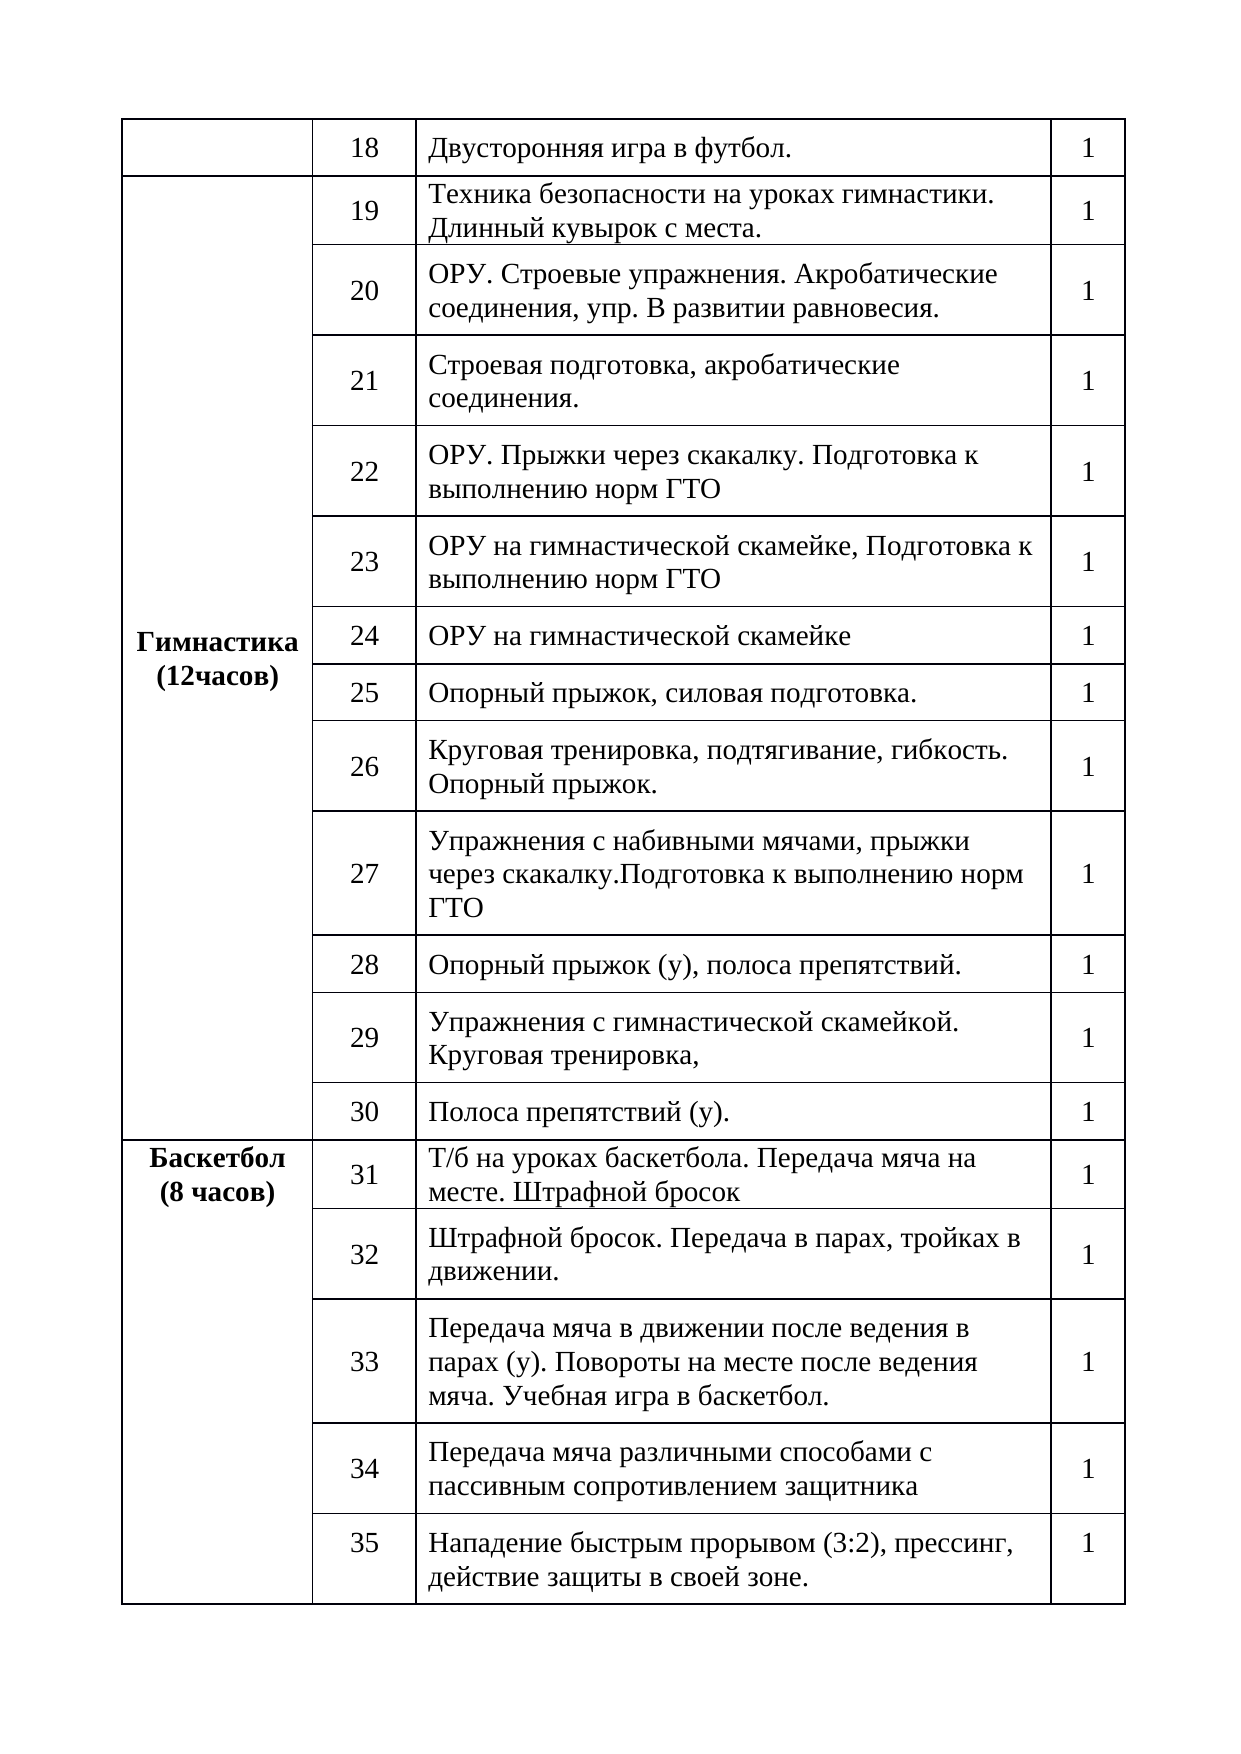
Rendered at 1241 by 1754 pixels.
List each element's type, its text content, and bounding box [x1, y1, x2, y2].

table_cell 18 [313, 120, 415, 175]
table_cell 22 [313, 426, 415, 515]
table_cell 24 [313, 607, 415, 663]
table_cell 31 [313, 1141, 415, 1207]
table_cell 1 [1052, 721, 1124, 810]
table_cell 25 [313, 665, 415, 720]
table_cell Штрафной бросок. Передача в парах, тройках в движении. [417, 1209, 1050, 1298]
table_cell Упражнения с набивными мячами, прыжки через скакалку.Подготовка к выполнению норм ГТО [417, 812, 1050, 934]
table_cell 21 [313, 336, 415, 425]
table_cell 32 [313, 1209, 415, 1298]
table_cell ОРУ на гимнастической скамейке [417, 607, 1050, 663]
table_cell 1 [1052, 517, 1124, 606]
table_cell ОРУ. Строевые упражнения. Акробатические соединения, упр. В развитии равновесия. [417, 245, 1050, 334]
table_cell Передача мяча различными способами с пассивным сопротивлением защитника [417, 1424, 1050, 1513]
table_cell 1 [1052, 1209, 1124, 1298]
table_cell 1 [1052, 607, 1124, 663]
table_cell 20 [313, 245, 415, 334]
table_cell Двусторонняя игра в футбол. [417, 120, 1050, 175]
table_cell Баскетбол (8 часов) [123, 1141, 312, 1603]
table_cell 33 [313, 1300, 415, 1422]
table_cell 1 [1052, 936, 1124, 991]
table_cell Опорный прыжок, силовая подготовка. [417, 665, 1050, 720]
table_cell Техника безопасности на уроках гимнастики. Длинный кувырок с места. [417, 177, 1050, 244]
table_cell 1 [1052, 812, 1124, 934]
table_cell 34 [313, 1424, 415, 1513]
table_cell Строевая подготовка, акробатические соединения. [417, 336, 1050, 425]
table_cell 1 [1052, 1083, 1124, 1139]
table_cell 35 [313, 1514, 415, 1603]
table_cell Т/б на уроках баскетбола. Передача мяча на месте. Штрафной бросок [417, 1141, 1050, 1207]
table_cell 1 [1052, 336, 1124, 425]
table_cell 1 [1052, 1141, 1124, 1207]
table_cell ОРУ. Прыжки через скакалку. Подготовка к выполнению норм ГТО [417, 426, 1050, 515]
table_cell 1 [1052, 665, 1124, 720]
table_cell 1 [1052, 120, 1124, 175]
table_cell 30 [313, 1083, 415, 1139]
table_cell Нападение быстрым прорывом (3:2), прессинг, действие защиты в своей зоне. [417, 1514, 1050, 1603]
table_cell 23 [313, 517, 415, 606]
table_cell 1 [1052, 1514, 1124, 1603]
table_cell ОРУ на гимнастической скамейке, Подготовка к выполнению норм ГТО [417, 517, 1050, 606]
table_cell Гимнастика (12часов) [123, 177, 312, 1139]
table_cell Круговая тренировка, подтягивание, гибкость. Опорный прыжок. [417, 721, 1050, 810]
table_cell 1 [1052, 245, 1124, 334]
table_cell 1 [1052, 993, 1124, 1082]
table_cell 29 [313, 993, 415, 1082]
table_cell 19 [313, 177, 415, 244]
table_cell 28 [313, 936, 415, 991]
table_cell Передача мяча в движении после ведения в парах (у). Повороты на месте после ведения мяча. Учебная игра в баскетбол. [417, 1300, 1050, 1422]
table_cell 26 [313, 721, 415, 810]
table_cell Упражнения с гимнастической скамейкой. Круговая тренировка, [417, 993, 1050, 1082]
table_cell 1 [1052, 177, 1124, 244]
table_cell Полоса препятствий (у). [417, 1083, 1050, 1139]
table_cell 1 [1052, 1424, 1124, 1513]
table_cell 27 [313, 812, 415, 934]
table_cell 1 [1052, 1300, 1124, 1422]
table_cell Опорный прыжок (у), полоса препятствий. [417, 936, 1050, 991]
table_cell 1 [1052, 426, 1124, 515]
